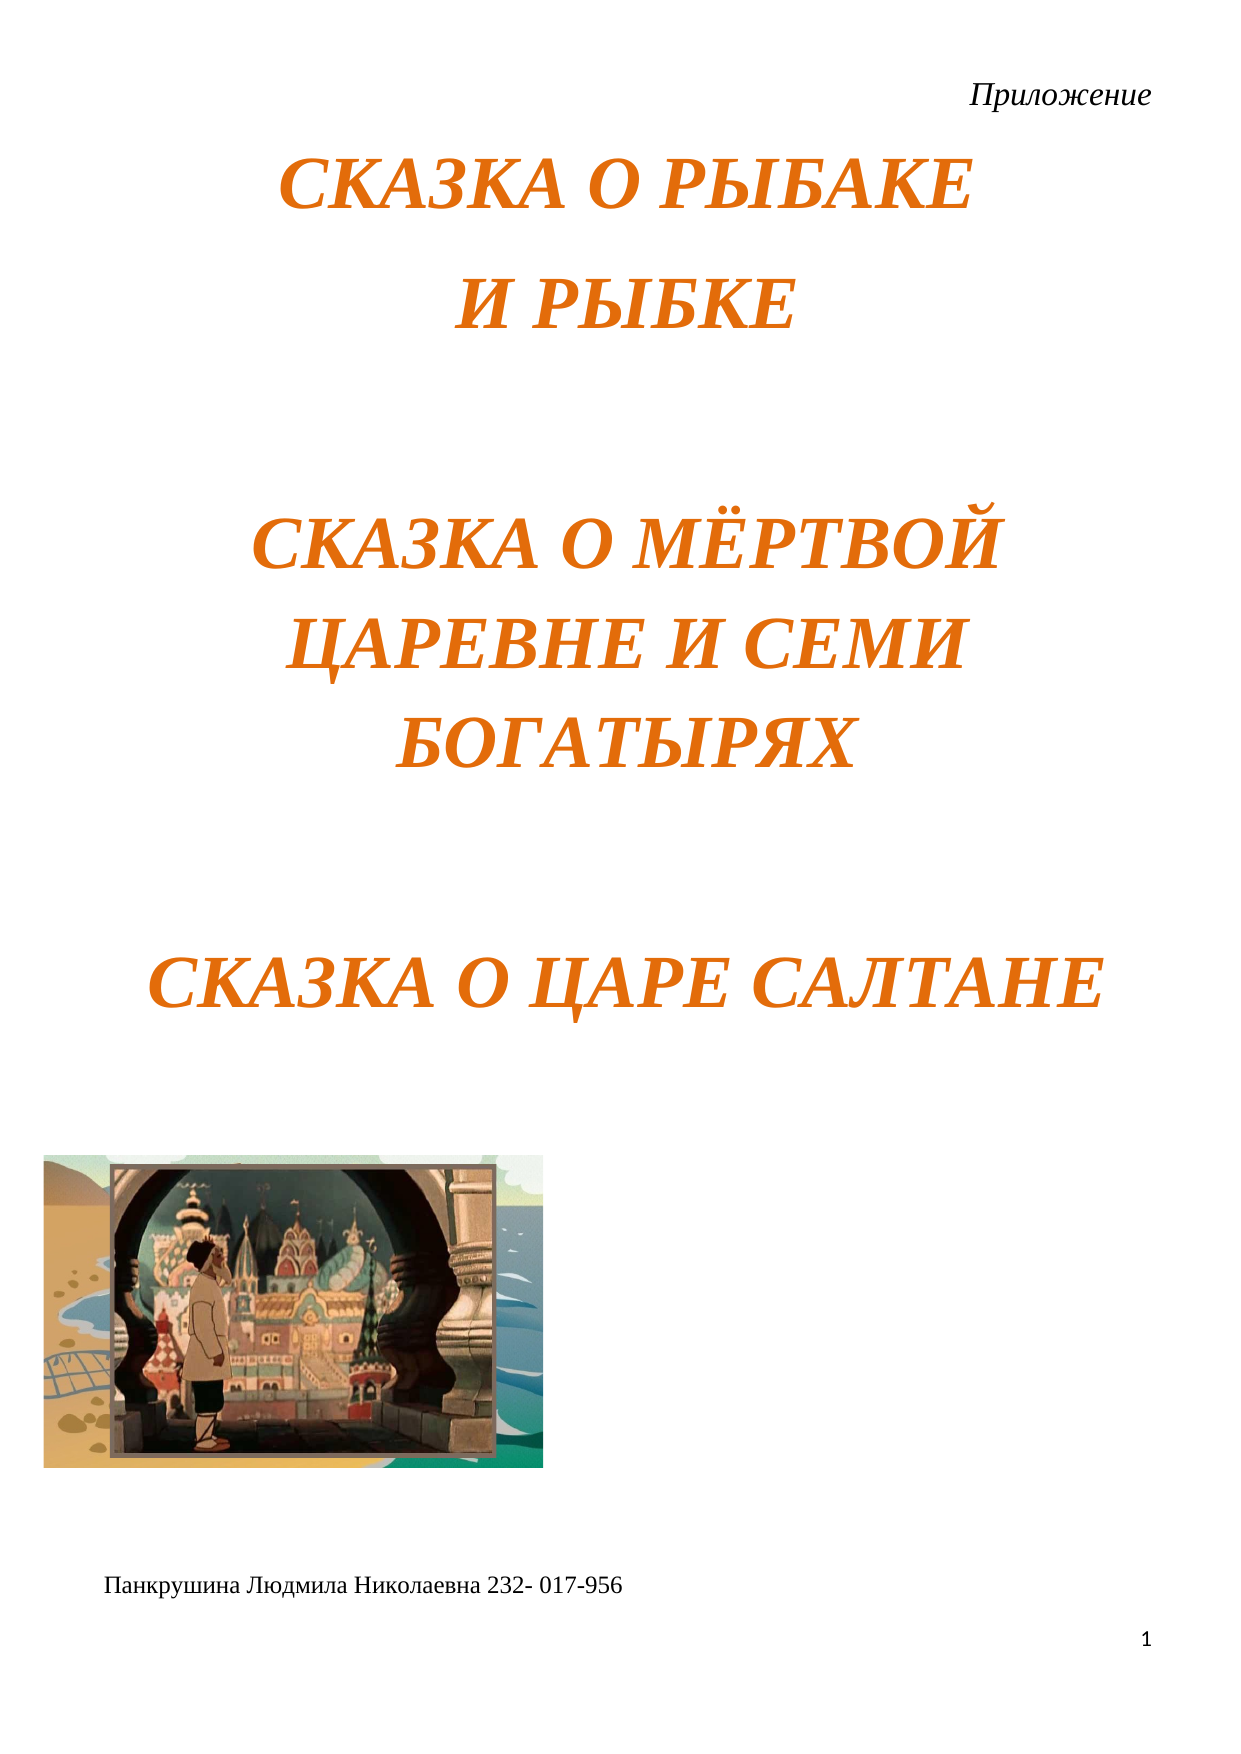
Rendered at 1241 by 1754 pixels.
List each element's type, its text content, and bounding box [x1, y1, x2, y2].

text И РЫБКЕ [103, 259, 1152, 345]
text СКАЗКА О МЁРТВОЙ ЦАРЕВНЕ И СЕМИ БОГАТЫРЯХ [103, 499, 1152, 783]
text СКАЗКА О ЦАРЕ САЛТАНЕ [103, 937, 1152, 1023]
picture [43, 1155, 544, 1468]
text Приложение [103, 74, 1152, 112]
text СКАЗКА О РЫБАКЕ [103, 139, 1152, 225]
